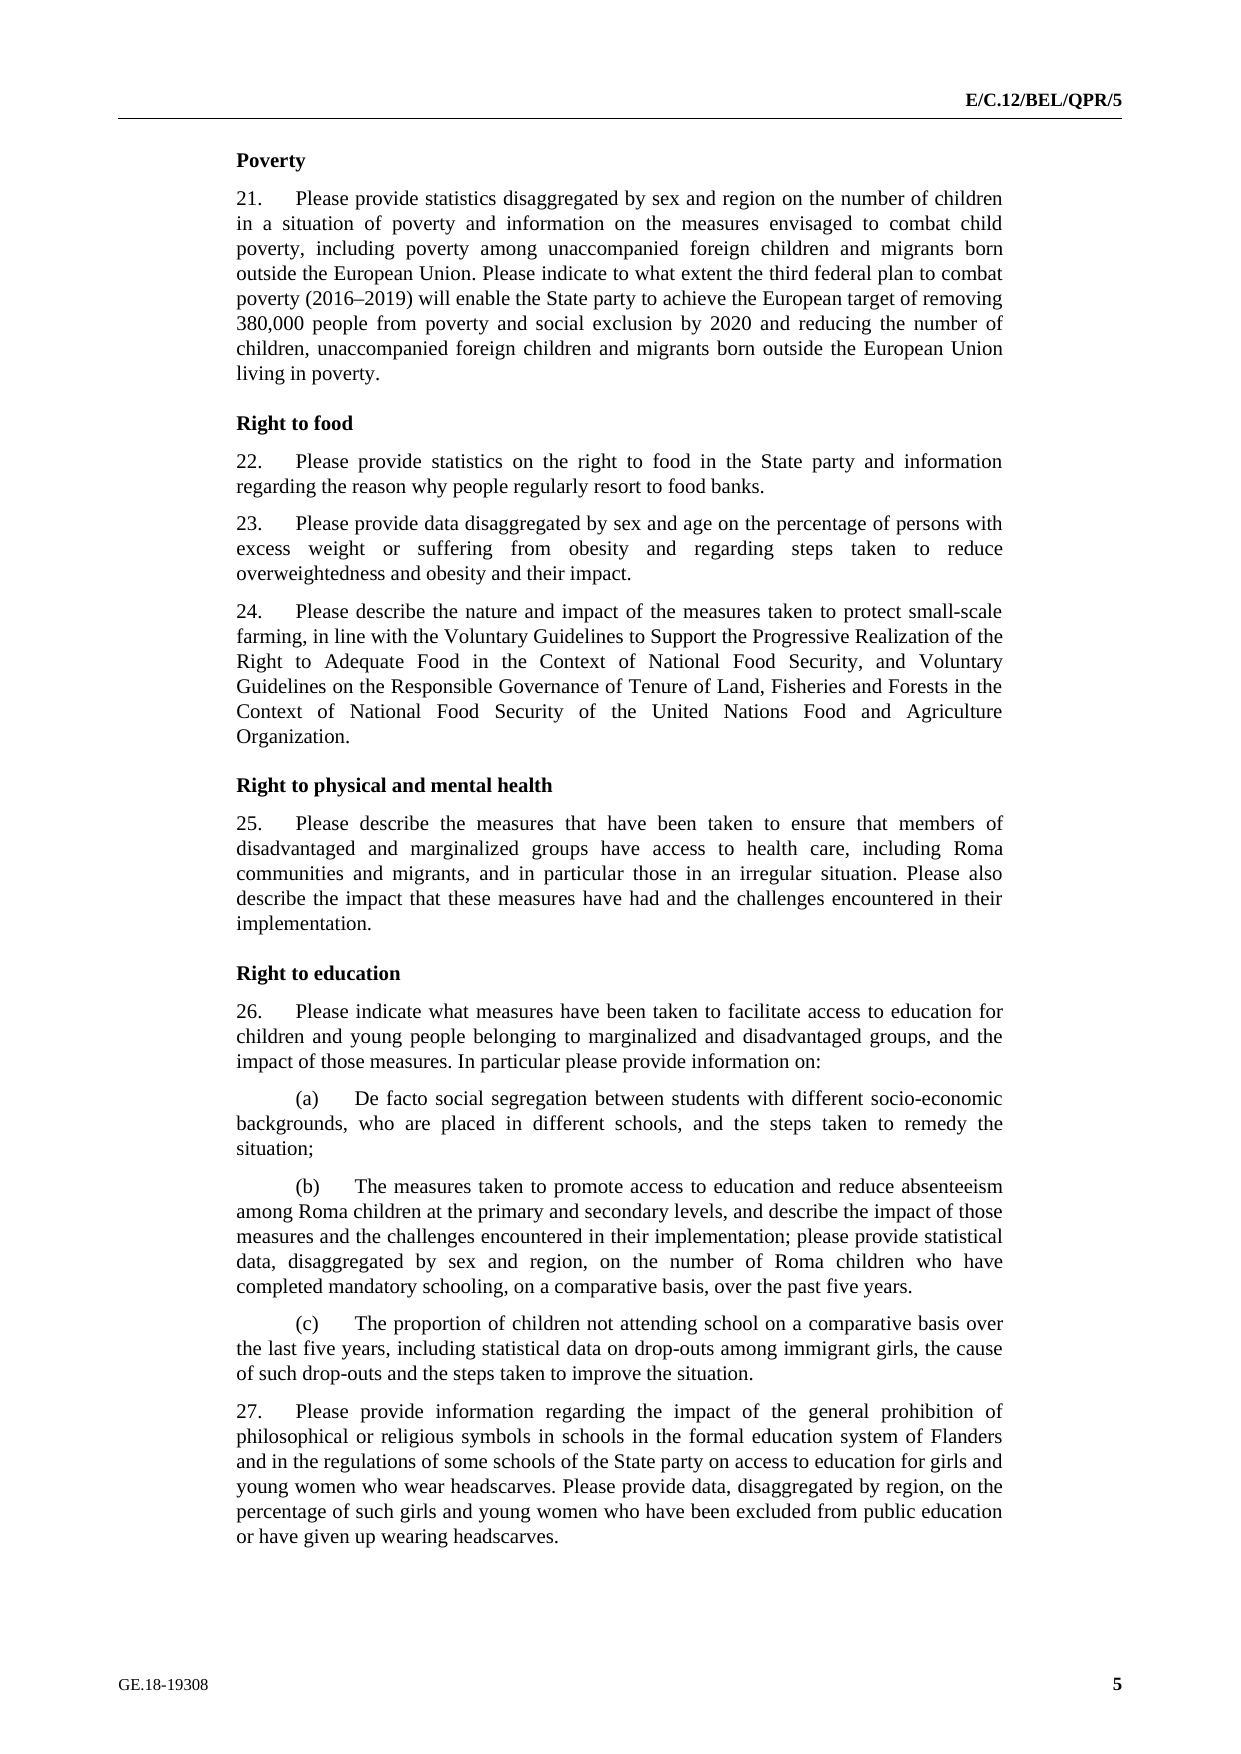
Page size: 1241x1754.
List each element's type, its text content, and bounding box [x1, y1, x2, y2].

text 22. Please provide statistics on the right to food in the State party and information regarding the reason why people regularly resort to food banks. [236, 448, 1004, 498]
text (a) De facto social segregation between students with different socio-economic backgrounds, who are placed in different schools, and the steps taken to remedy the situation; [236, 1085, 1004, 1160]
text Right to food [118, 410, 1004, 435]
text (b) The measures taken to promote access to education and reduce absenteeism among Roma children at the primary and secondary levels, and describe the impact of those measures and the challenges encountered in their implementation; please provide statistical data, disaggregated by sex and region, on the number of Roma children who have completed mandatory schooling, on a comparative basis, over the past five years. [236, 1173, 1004, 1298]
text 23. Please provide data disaggregated by sex and age on the percentage of persons with excess weight or suffering from obesity and regarding steps taken to reduce overweightedness and obesity and their impact. [236, 510, 1004, 585]
text Poverty [118, 148, 1004, 173]
text 27. Please provide information regarding the impact of the general prohibition of philosophical or religious symbols in schools in the formal education system of Flanders and in the regulations of some schools of the State party on access to education for girls and young women who wear headscarves. Please provide data, disaggregated by region, on the percentage of such girls and young women who have been excluded from public education or have given up wearing headscarves. [236, 1398, 1004, 1548]
text 25. Please describe the measures that have been taken to ensure that members of disadvantaged and marginalized groups have access to health care, including Roma communities and migrants, and in particular those in an irregular situation. Please also describe the impact that these measures have had and the challenges encountered in their implementation. [236, 810, 1004, 935]
text Right to physical and mental health [118, 773, 1004, 798]
text Right to education [118, 960, 1004, 985]
text (c) The proportion of children not attending school on a comparative basis over the last five years, including statistical data on drop-outs among immigrant girls, the cause of such drop-outs and the steps taken to improve the situation. [236, 1310, 1004, 1385]
text 21. Please provide statistics disaggregated by sex and region on the number of children in a situation of poverty and information on the measures envisaged to combat child poverty, including poverty among unaccompanied foreign children and migrants born outside the European Union. Please indicate to what extent the third federal plan to combat poverty (2016–2019) will enable the State party to achieve the European target of removing 380,000 people from poverty and social exclusion by 2020 and reducing the number of children, unaccompanied foreign children and migrants born outside the European Union living in poverty. [236, 185, 1004, 385]
text 26. Please indicate what measures have been taken to facilitate access to education for children and young people belonging to marginalized and disadvantaged groups, and the impact of those measures. In particular please provide information on: [236, 998, 1004, 1073]
text 24. Please describe the nature and impact of the measures taken to protect small-scale farming, in line with the Voluntary Guidelines to Support the Progressive Realization of the Right to Adequate Food in the Context of National Food Security, and Voluntary Guidelines on the Responsible Governance of Tenure of Land, Fisheries and Forests in the Context of National Food Security of the United Nations Food and Agriculture Organization. [236, 598, 1004, 748]
